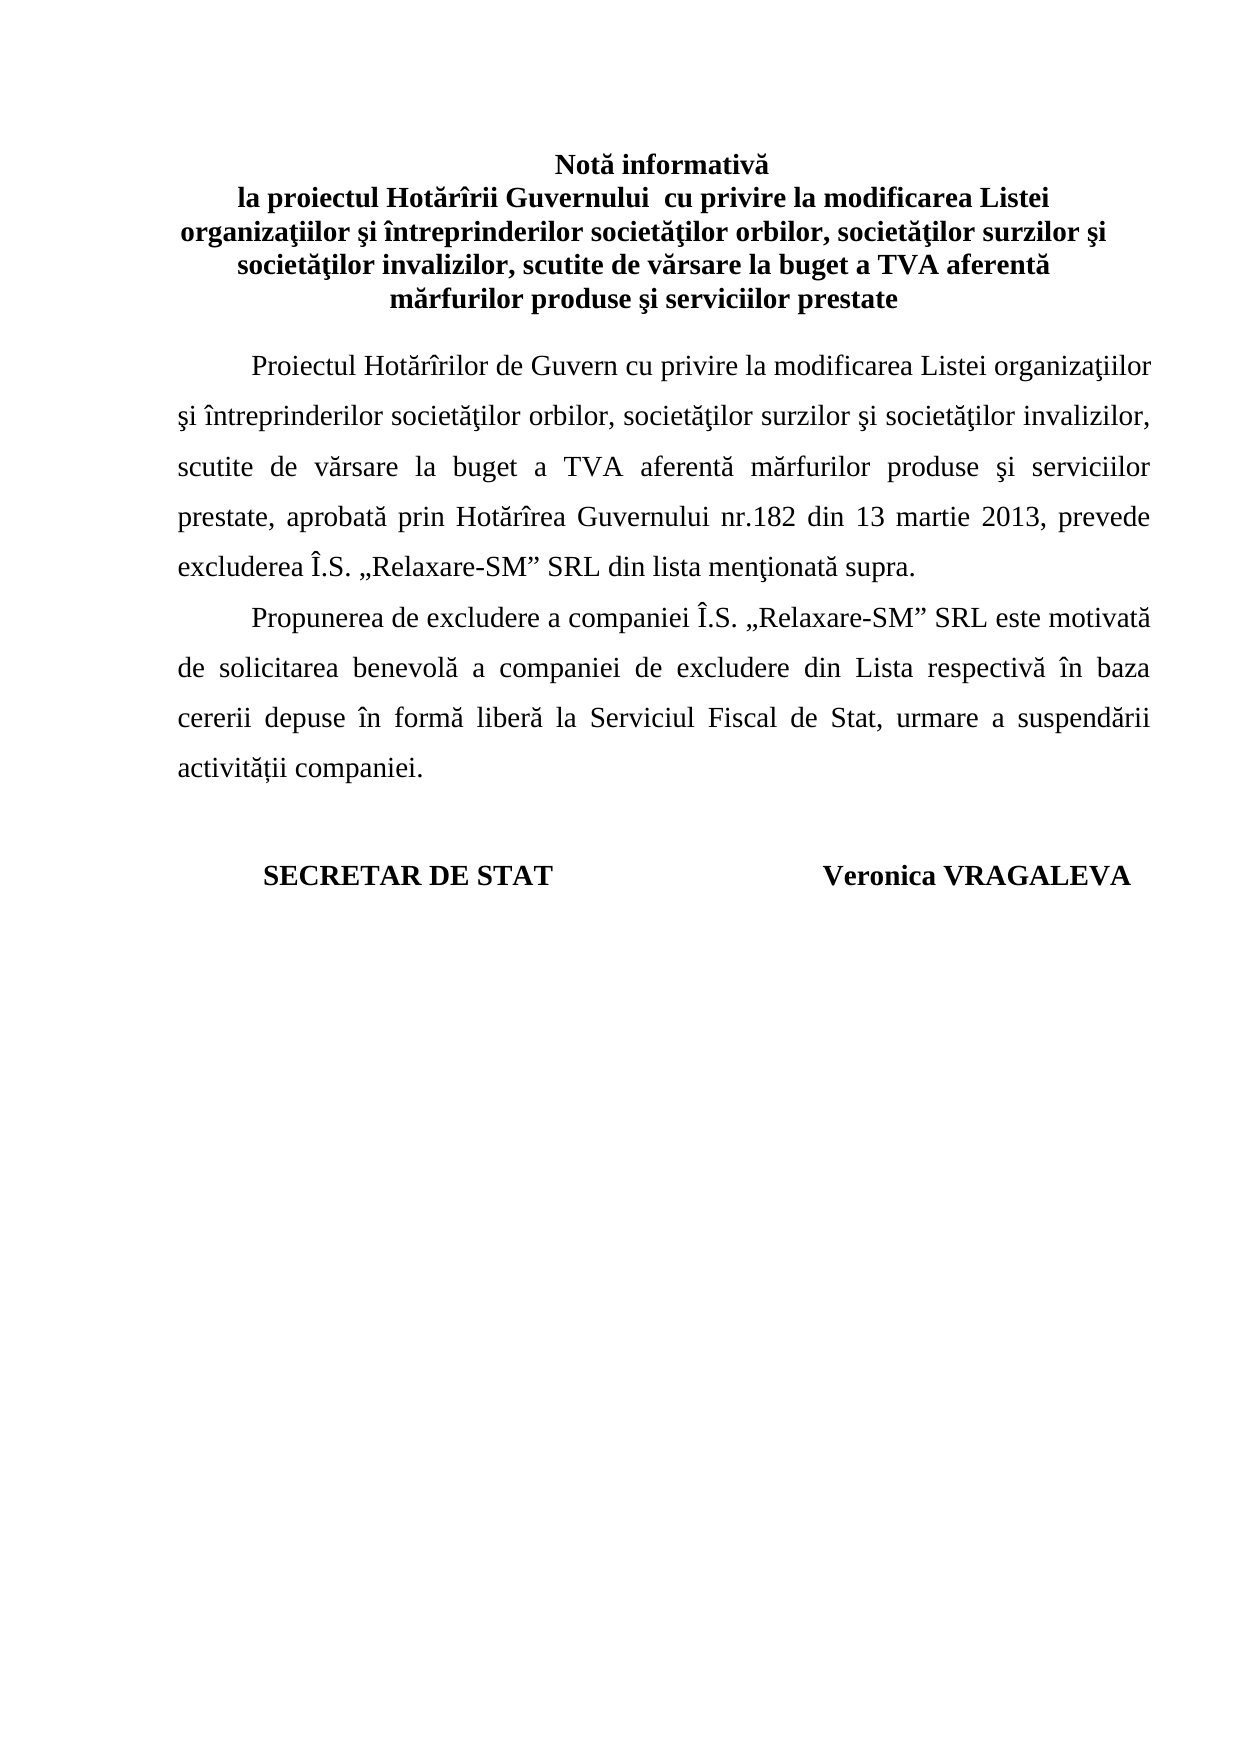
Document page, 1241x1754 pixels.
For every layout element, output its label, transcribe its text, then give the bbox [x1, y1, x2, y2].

text Propunerea de excludere a companiei Î.S. „Relaxare-SM” SRL este motivată de solicitarea benevolă a companiei de excludere din Lista respectivă în baza cererii depuse în formă liberă la Serviciul Fiscal de Stat, urmare a suspendării activității companiei. [177, 600, 1152, 784]
text la proiectul Hotărîrii Guvernului cu privire la modificarea Listei organizaţiilor şi întreprinderilor societăţilor orbilor, societăţilor surzilor şi societăţilor invalizilor, scutite de vărsare la buget a TVA aferentă mărfurilor produse şi serviciilor prestate [177, 180, 1110, 314]
text Proiectul Hotărîrilor de Guvern cu privire la modificarea Listei organizaţiilor şi întreprinderilor societăţilor orbilor, societăţilor surzilor şi societăţilor invalizilor, scutite de vărsare la buget a TVA aferentă mărfurilor produse şi serviciilor prestate, aprobată prin Hotărîrea Guvernului nr.182 din 13 martie 2013, prevede excluderea Î.S. „Relaxare-SM” SRL din lista menţionată supra. [177, 348, 1152, 583]
text SECRETAR DE STAT Veronica VRAGALEVA [177, 858, 1152, 892]
text Notă informativă [177, 147, 1110, 180]
